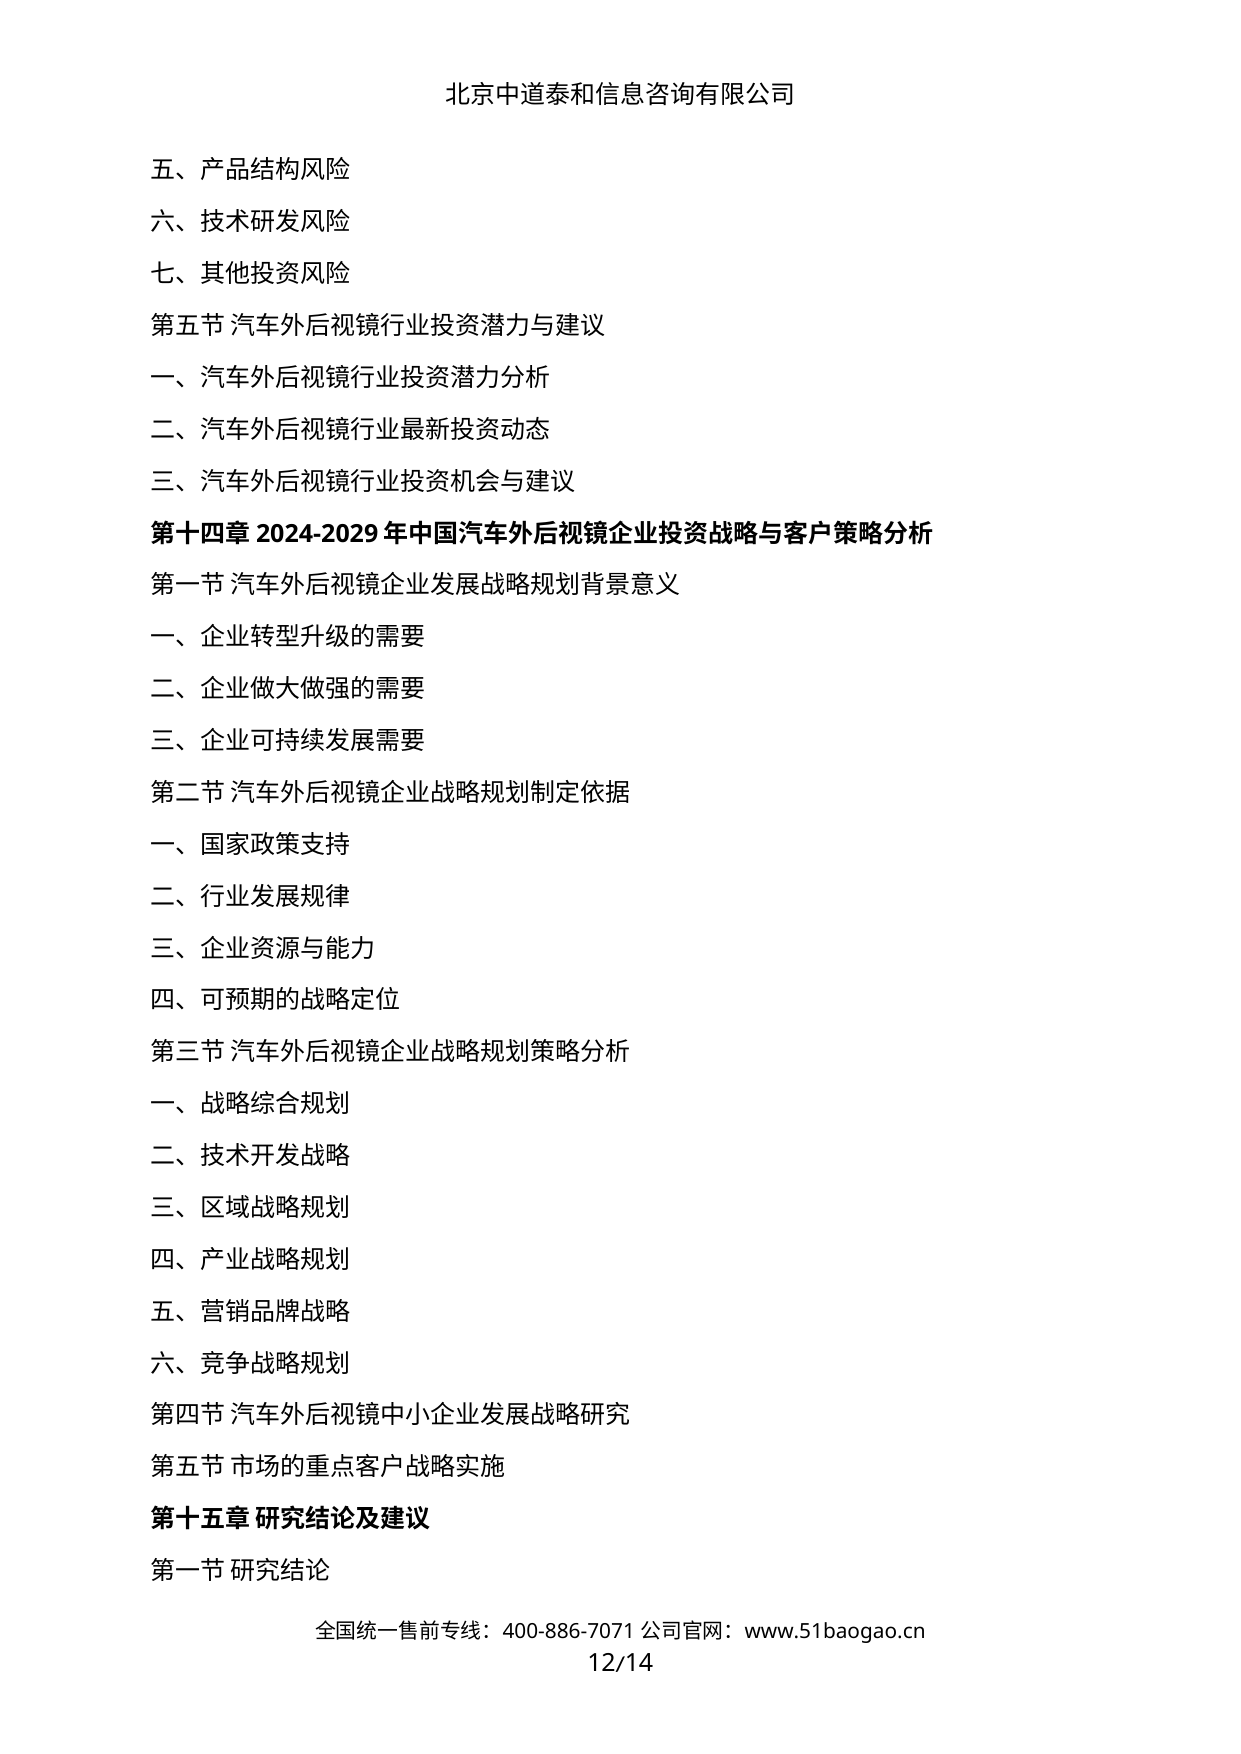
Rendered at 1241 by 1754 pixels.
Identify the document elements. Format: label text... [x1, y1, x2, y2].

text 七、其他投资风险 [150, 254, 1090, 290]
text 三、企业资源与能力 [150, 928, 1090, 964]
text 第十四章 2024-2029年中国汽车外后视镜企业投资战略与客户策略分析 [150, 513, 1090, 549]
text 一、国家政策支持 [150, 824, 1090, 861]
text 四、产业战略规划 [150, 1239, 1090, 1276]
text 第五节 市场的重点客户战略实施 [150, 1447, 1090, 1483]
text 三、汽车外后视镜行业投资机会与建议 [150, 461, 1090, 497]
text 二、企业做大做强的需要 [150, 669, 1090, 705]
text 四、可预期的战略定位 [150, 980, 1090, 1016]
text 三、区域战略规划 [150, 1187, 1090, 1224]
text 一、战略综合规划 [150, 1084, 1090, 1120]
text 二、行业发展规律 [150, 876, 1090, 912]
text 六、技术研发风险 [150, 202, 1090, 238]
text 二、技术开发战略 [150, 1136, 1090, 1172]
text 第四节 汽车外后视镜中小企业发展战略研究 [150, 1395, 1090, 1431]
text 第五节 汽车外后视镜行业投资潜力与建议 [150, 306, 1090, 342]
text 六、竞争战略规划 [150, 1343, 1090, 1379]
text 第三节 汽车外后视镜企业战略规划策略分析 [150, 1032, 1090, 1068]
text 第二节 汽车外后视镜企业战略规划制定依据 [150, 772, 1090, 809]
text 五、产品结构风险 [150, 150, 1090, 186]
text 第十五章 研究结论及建议 [150, 1499, 1090, 1535]
text 三、企业可持续发展需要 [150, 721, 1090, 757]
text 第一节 研究结论 [150, 1551, 1090, 1587]
text 二、汽车外后视镜行业最新投资动态 [150, 409, 1090, 446]
text 一、汽车外后视镜行业投资潜力分析 [150, 357, 1090, 394]
text 五、营销品牌战略 [150, 1291, 1090, 1327]
text 一、企业转型升级的需要 [150, 617, 1090, 653]
text 第一节 汽车外后视镜企业发展战略规划背景意义 [150, 565, 1090, 601]
